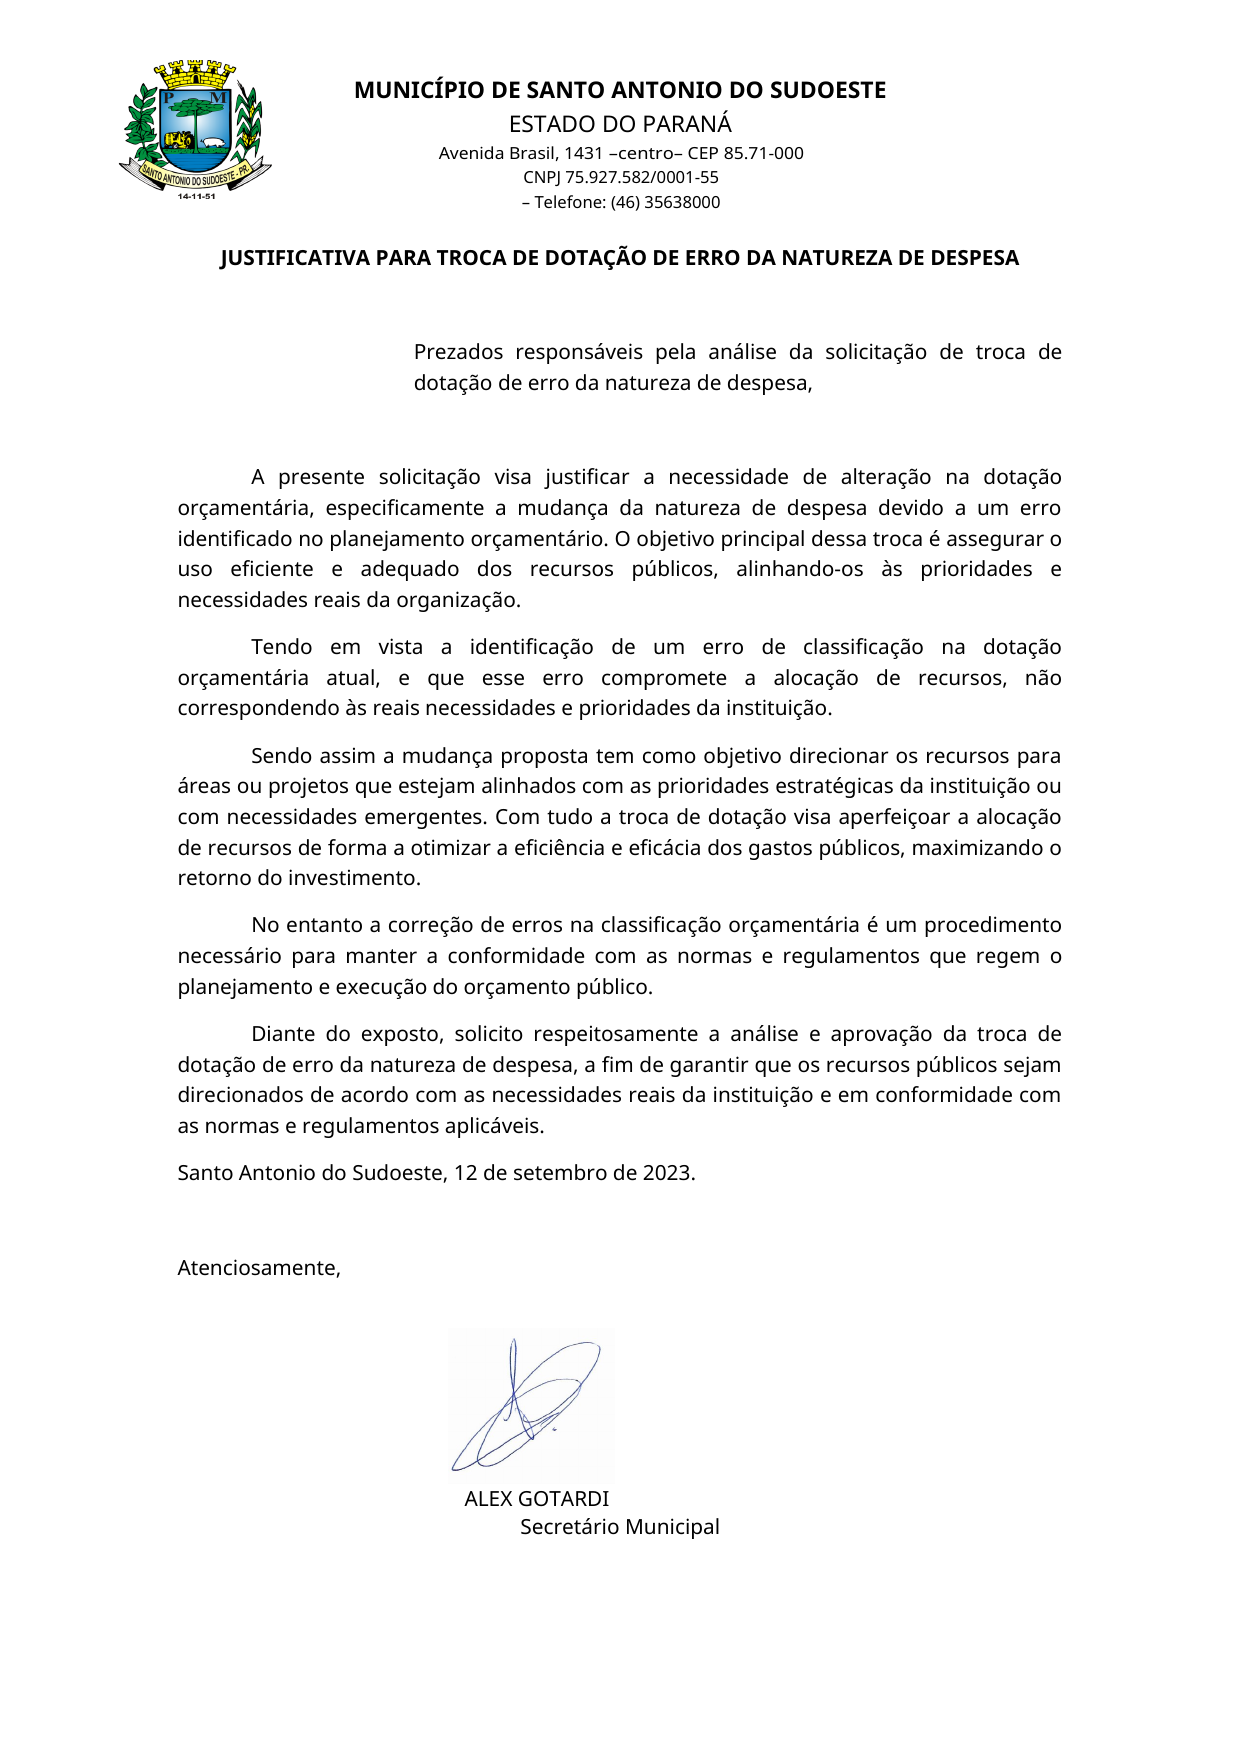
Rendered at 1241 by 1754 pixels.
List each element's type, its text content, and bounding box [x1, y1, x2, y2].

picture [448, 1328, 615, 1484]
text Sendo assim a mudança proposta tem como objetivo direcionar os recursos para áreas ou projetos que estejam alinhados com as prioridades estratégicas da instituição ou com necessidades emergentes. Com tudo a troca de dotação visa aperfeiçoar a alocação de recursos de forma a otimizar a eficiência e eficácia dos gastos públicos, maximizando o retorno do investimento. [177, 741, 1063, 892]
picture [118, 60, 272, 199]
text Atenciosamente, [177, 1253, 1063, 1281]
text Secretário Municipal [177, 1512, 1063, 1541]
text Prezados responsáveis pela análise da solicitação de troca de dotação de erro da natureza de despesa, [413, 337, 1063, 396]
text Santo Antonio do Sudoeste, 12 de setembro de 2023. [177, 1158, 1063, 1187]
text Diante do exposto, solicito respeitosamente a análise e aprovação da troca de dotação de erro da natureza de despesa, a fim de garantir que os recursos públicos sejam direcionados de acordo com as necessidades reais da instituição e em conformidade com as normas e regulamentos aplicáveis. [177, 1019, 1063, 1139]
text ALEX GOTARDI [177, 1484, 1063, 1512]
text A presente solicitação visa justificar a necessidade de alteração na dotação orçamentária, especificamente a mudança da natureza de despesa devido a um erro identificado no planejamento orçamentário. O objetivo principal dessa troca é assegurar o uso eficiente e adequado dos recursos públicos, alinhando-os às prioridades e necessidades reais da organização. [177, 462, 1063, 613]
text JUSTIFICATIVA PARA TROCA DE DOTAÇÃO DE ERRO DA NATUREZA DE DESPESA [177, 243, 1063, 271]
text No entanto a correção de erros na classificação orçamentária é um procedimento necessário para manter a conformidade com as normas e regulamentos que regem o planejamento e execução do orçamento público. [177, 911, 1063, 1000]
text Tendo em vista a identificação de um erro de classificação na dotação orçamentária atual, e que esse erro compromete a alocação de recursos, não correspondendo às reais necessidades e prioridades da instituição. [177, 632, 1063, 722]
